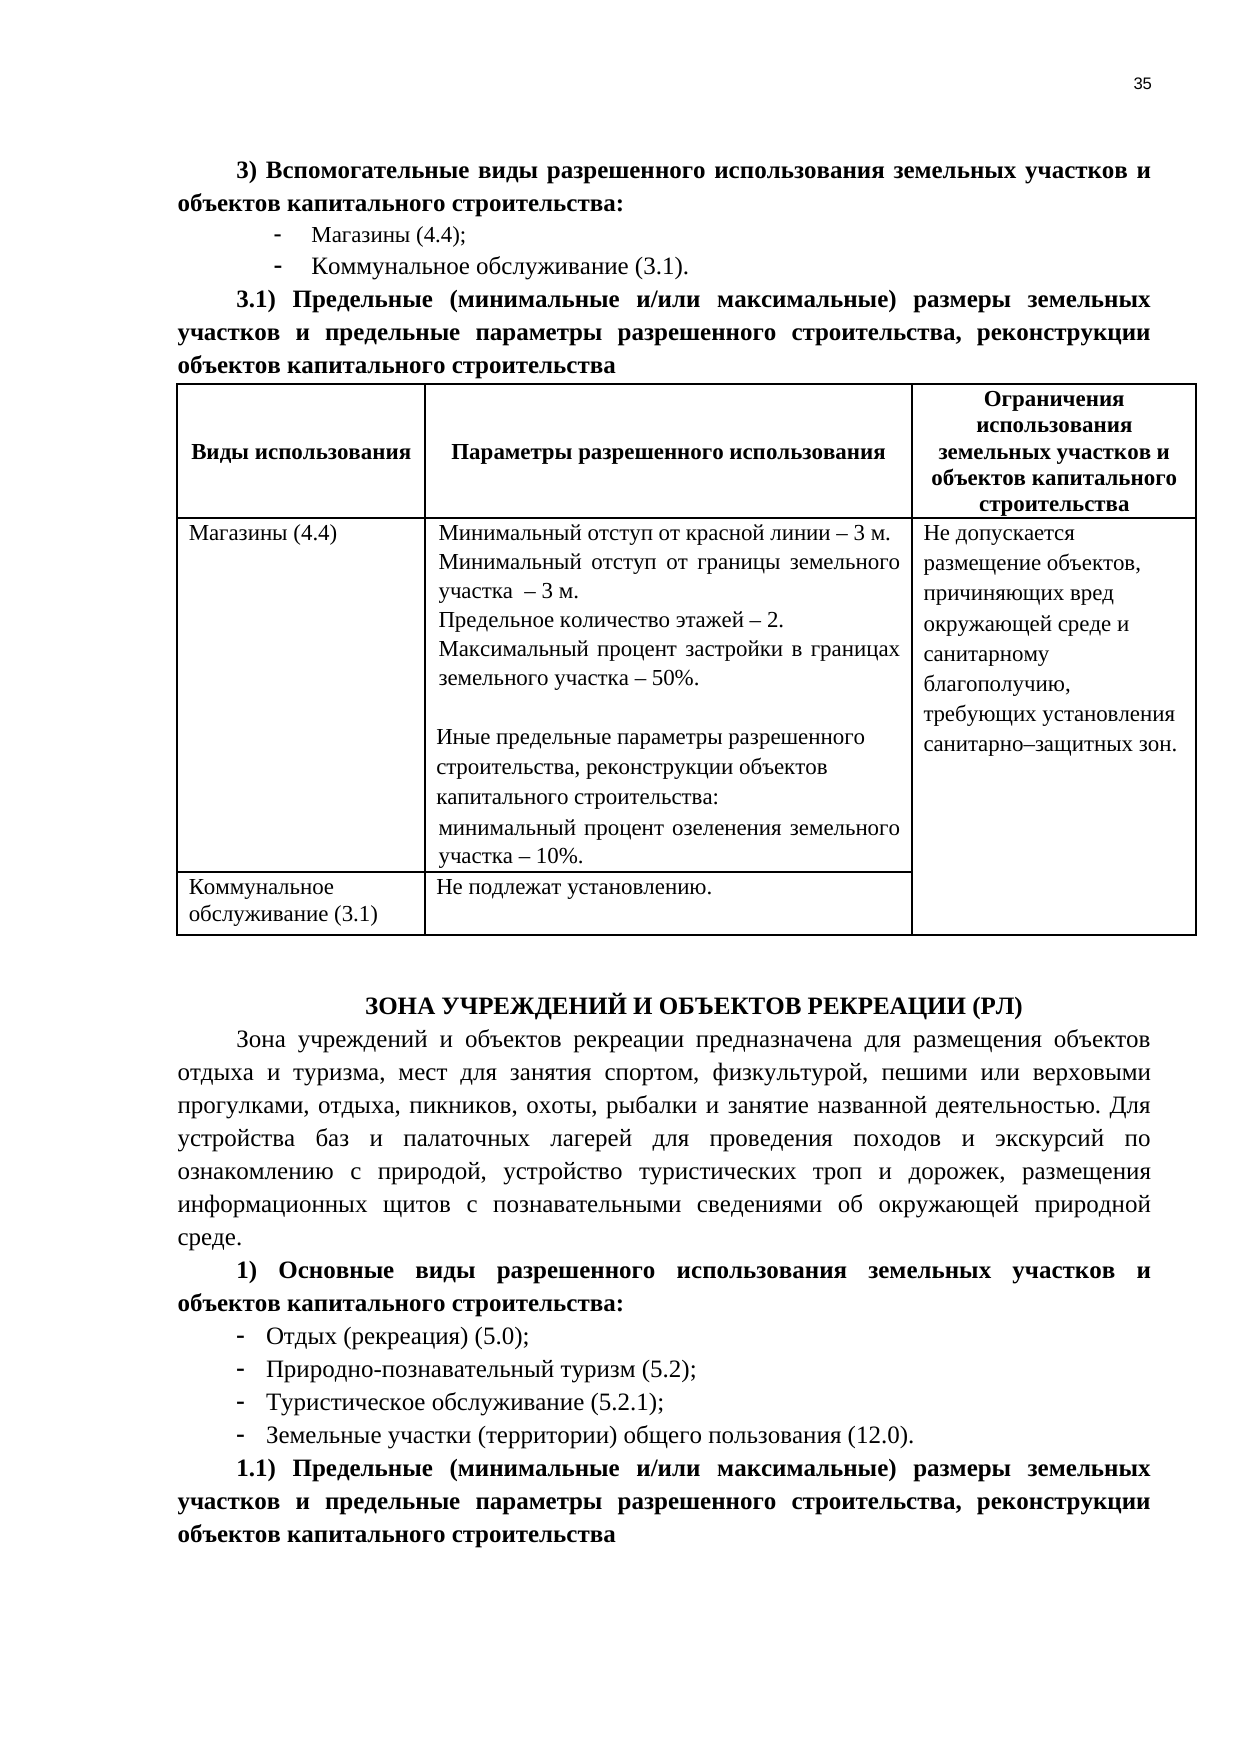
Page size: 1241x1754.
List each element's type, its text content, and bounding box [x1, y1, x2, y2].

list Земельные участки (территории) общего пользования (12.0). [177, 1420, 1152, 1449]
list Отдых (рекреация) (5.0); [177, 1321, 1152, 1350]
table_cell Минимальный отступ от красной линии – 3 м. Минимальный отступ от границы земельного участка – 3 м. Предельное количество этажей – 2. Максимальный процент застройки в границах земельного участка – 50%. Иные предельные параметры разрешенного строительства, реконструкции объектов капитального строительства: минимальный процент озеленения земельного участка – 10%. [426, 519, 911, 871]
table_header Параметры разрешенного использования [426, 385, 911, 517]
subtitle Зона учреждений и объектов рекреации (РЛ) [177, 991, 1152, 1020]
text Зона учреждений и объектов рекреации предназначена для размещения объектов отдыха и туризма, мест для занятия спортом, физкультурой, пешими или верховыми прогулками, отдыха, пикников, охоты, рыбалки и занятие названной деятельностью. Для устройства баз и палаточных лагерей для проведения походов и экскурсий по ознакомлению с природой, устройство туристических троп и дорожек, размещения информационных щитов с познавательными сведениями об окружающей природной среде. [177, 1024, 1152, 1251]
table_cell Не допускается размещение объектов, причиняющих вред окружающей среде и санитарному благополучию, требующих установления санитарно–защитных зон. [913, 519, 1195, 934]
list Коммунальное обслуживание (3.1). [274, 251, 1152, 280]
list Магазины (4.4); [274, 221, 1152, 247]
text 1.1) Предельные (минимальные и/или максимальные) размеры земельных участков и предельные параметры разрешенного строительства, реконструкции объектов капитального строительства [177, 1453, 1152, 1548]
list Природно-познавательный туризм (5.2); [177, 1354, 1152, 1383]
table_cell Магазины (4.4) [178, 519, 424, 871]
table_cell Не подлежат установлению. [426, 873, 911, 934]
list Туристическое обслуживание (5.2.1); [177, 1387, 1152, 1416]
table_cell Коммунальное обслуживание (3.1) [178, 873, 424, 934]
table_header Ограничения использования земельных участков и объектов капитального строительства [913, 385, 1195, 517]
text 3) Вспомогательные виды разрешенного использования земельных участков и объектов капитального строительства: [177, 155, 1152, 216]
text 3.1) Предельные (минимальные и/или максимальные) размеры земельных участков и предельные параметры разрешенного строительства, реконструкции объектов капитального строительства [177, 284, 1152, 379]
text 1) Основные виды разрешенного использования земельных участков и объектов капитального строительства: [177, 1255, 1152, 1317]
table_header Виды использования [178, 385, 424, 517]
